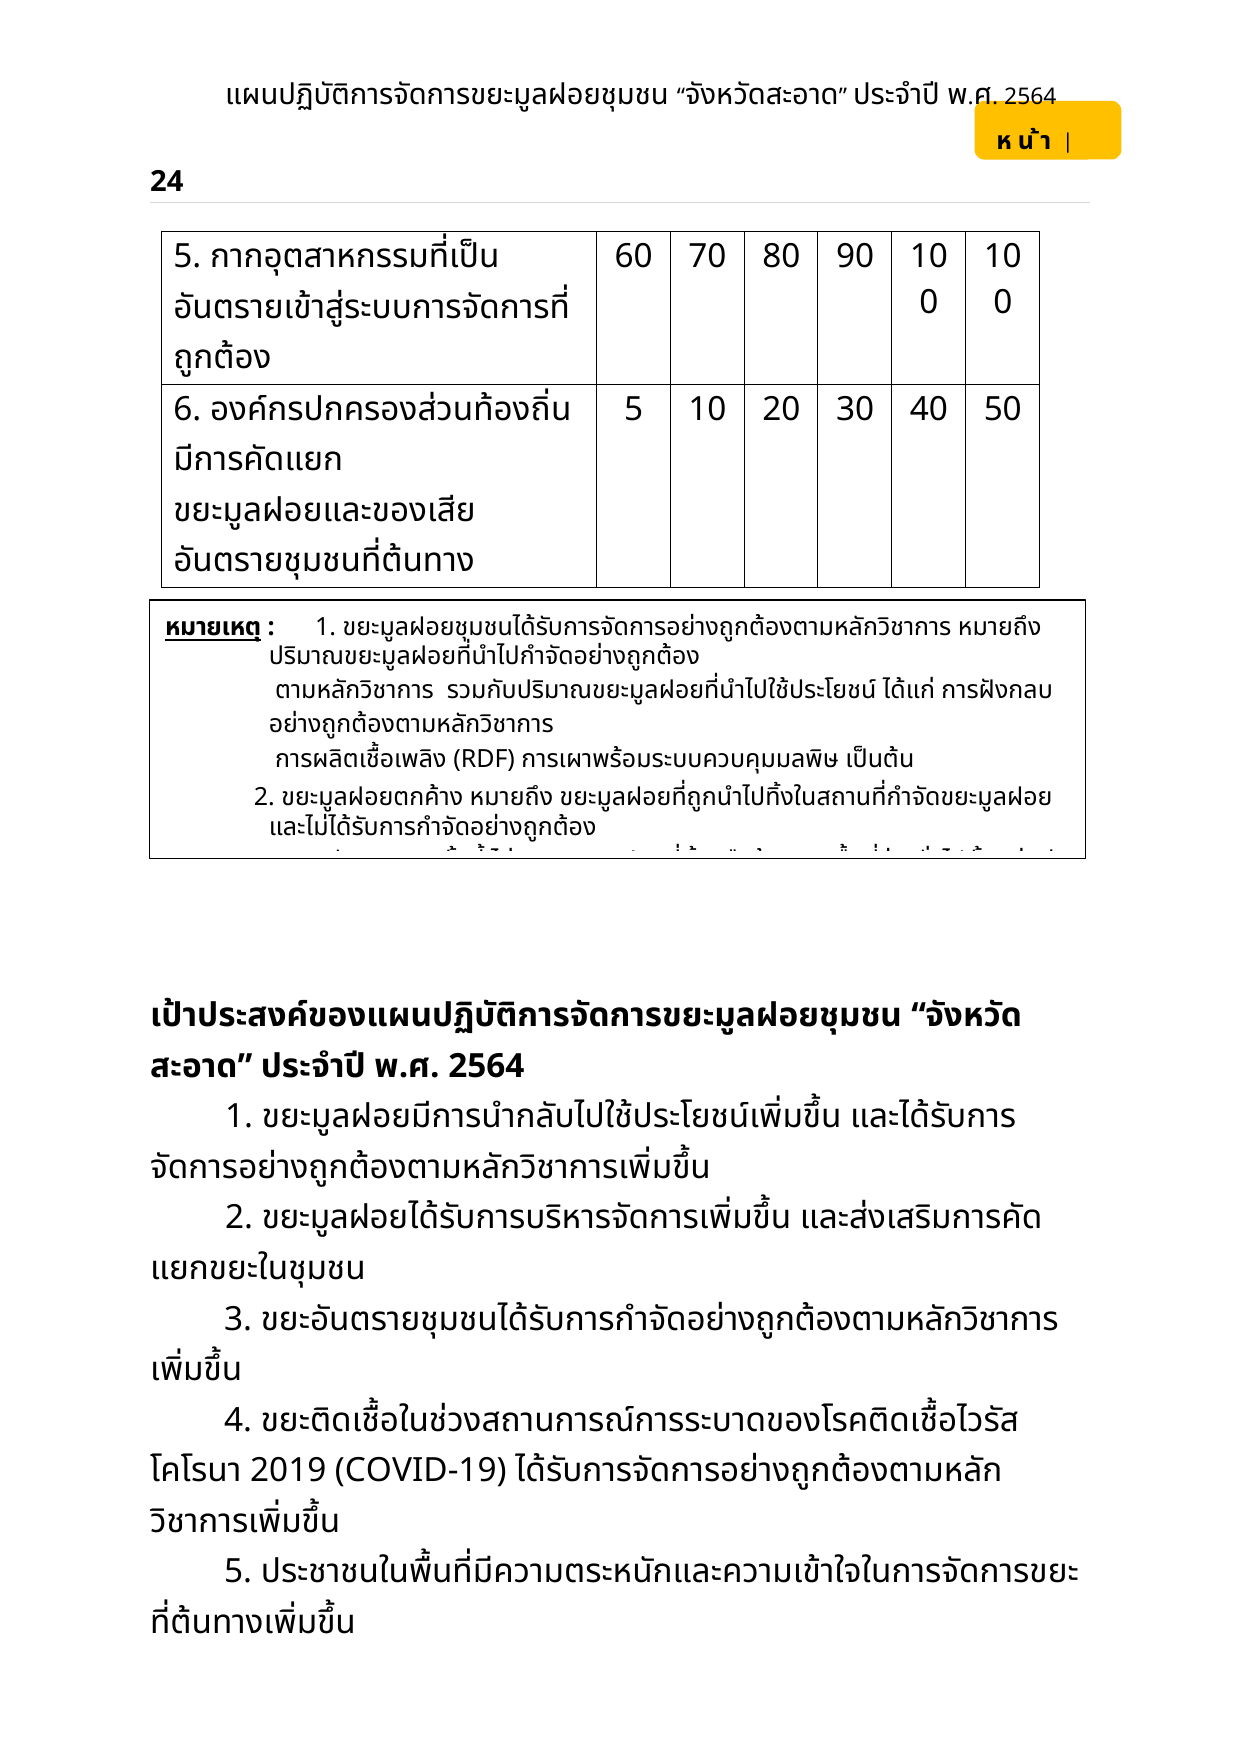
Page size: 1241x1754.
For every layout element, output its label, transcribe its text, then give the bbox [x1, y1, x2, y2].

table_cell 40 [892, 385, 965, 587]
table_cell 70 [671, 232, 744, 384]
table_cell 10 [671, 385, 744, 587]
text 1. ขยะมูลฝอยมีการนำกลับไปใช้ประโยชน์เพิ่มขึ้น และได้รับการจัดการอย่างถูกต้องตามหลักวิชาการเพิ่มขึ้น [150, 1092, 1090, 1193]
table_cell 20 [745, 385, 817, 587]
table_cell 100 [966, 232, 1039, 384]
table_cell 30 [818, 385, 891, 587]
table_cell 100 [892, 232, 965, 384]
text 4. ขยะติดเชื้อในช่วงสถานการณ์การระบาดของโรคติดเชื้อไวรัสโคโรนา 2019 (COVID-19) ได้รับการจัดการอย่างถูกต้องตามหลักวิชาการเพิ่มขึ้น [150, 1395, 1090, 1547]
text 2. ขยะมูลฝอยได้รับการบริหารจัดการเพิ่มขึ้น และส่งเสริมการคัดแยกขยะในชุมชน [150, 1193, 1090, 1294]
table_cell 60 [597, 232, 670, 384]
table_cell 5. กากอุตสาหกรรมที่เป็นอันตรายเข้าสู่ระบบการจัดการที่ถูกต้อง [162, 232, 596, 384]
table_cell 6. องค์กรปกครองส่วนท้องถิ่นมีการคัดแยก ขยะมูลฝอยและของเสียอันตรายชุมชนที่ต้นทาง [162, 385, 596, 587]
table_cell 50 [966, 385, 1039, 587]
text เป้าประสงค์ของแผนปฏิบัติการจัดการขยะมูลฝอยชุมชน “จังหวัดสะอาด” ประจำปี พ.ศ. 2564 [150, 991, 1090, 1092]
text 5. ประชาชนในพื้นที่มีความตระหนักและความเข้าใจในการจัดการขยะที่ต้นทางเพิ่มขึ้น [150, 1547, 1090, 1648]
text 3. ขยะอันตรายชุมชนได้รับการกำจัดอย่างถูกต้องตามหลักวิชาการเพิ่มขึ้น [150, 1294, 1090, 1395]
table_cell 80 [745, 232, 817, 384]
table_cell 90 [818, 232, 891, 384]
table_cell 5 [597, 385, 670, 587]
